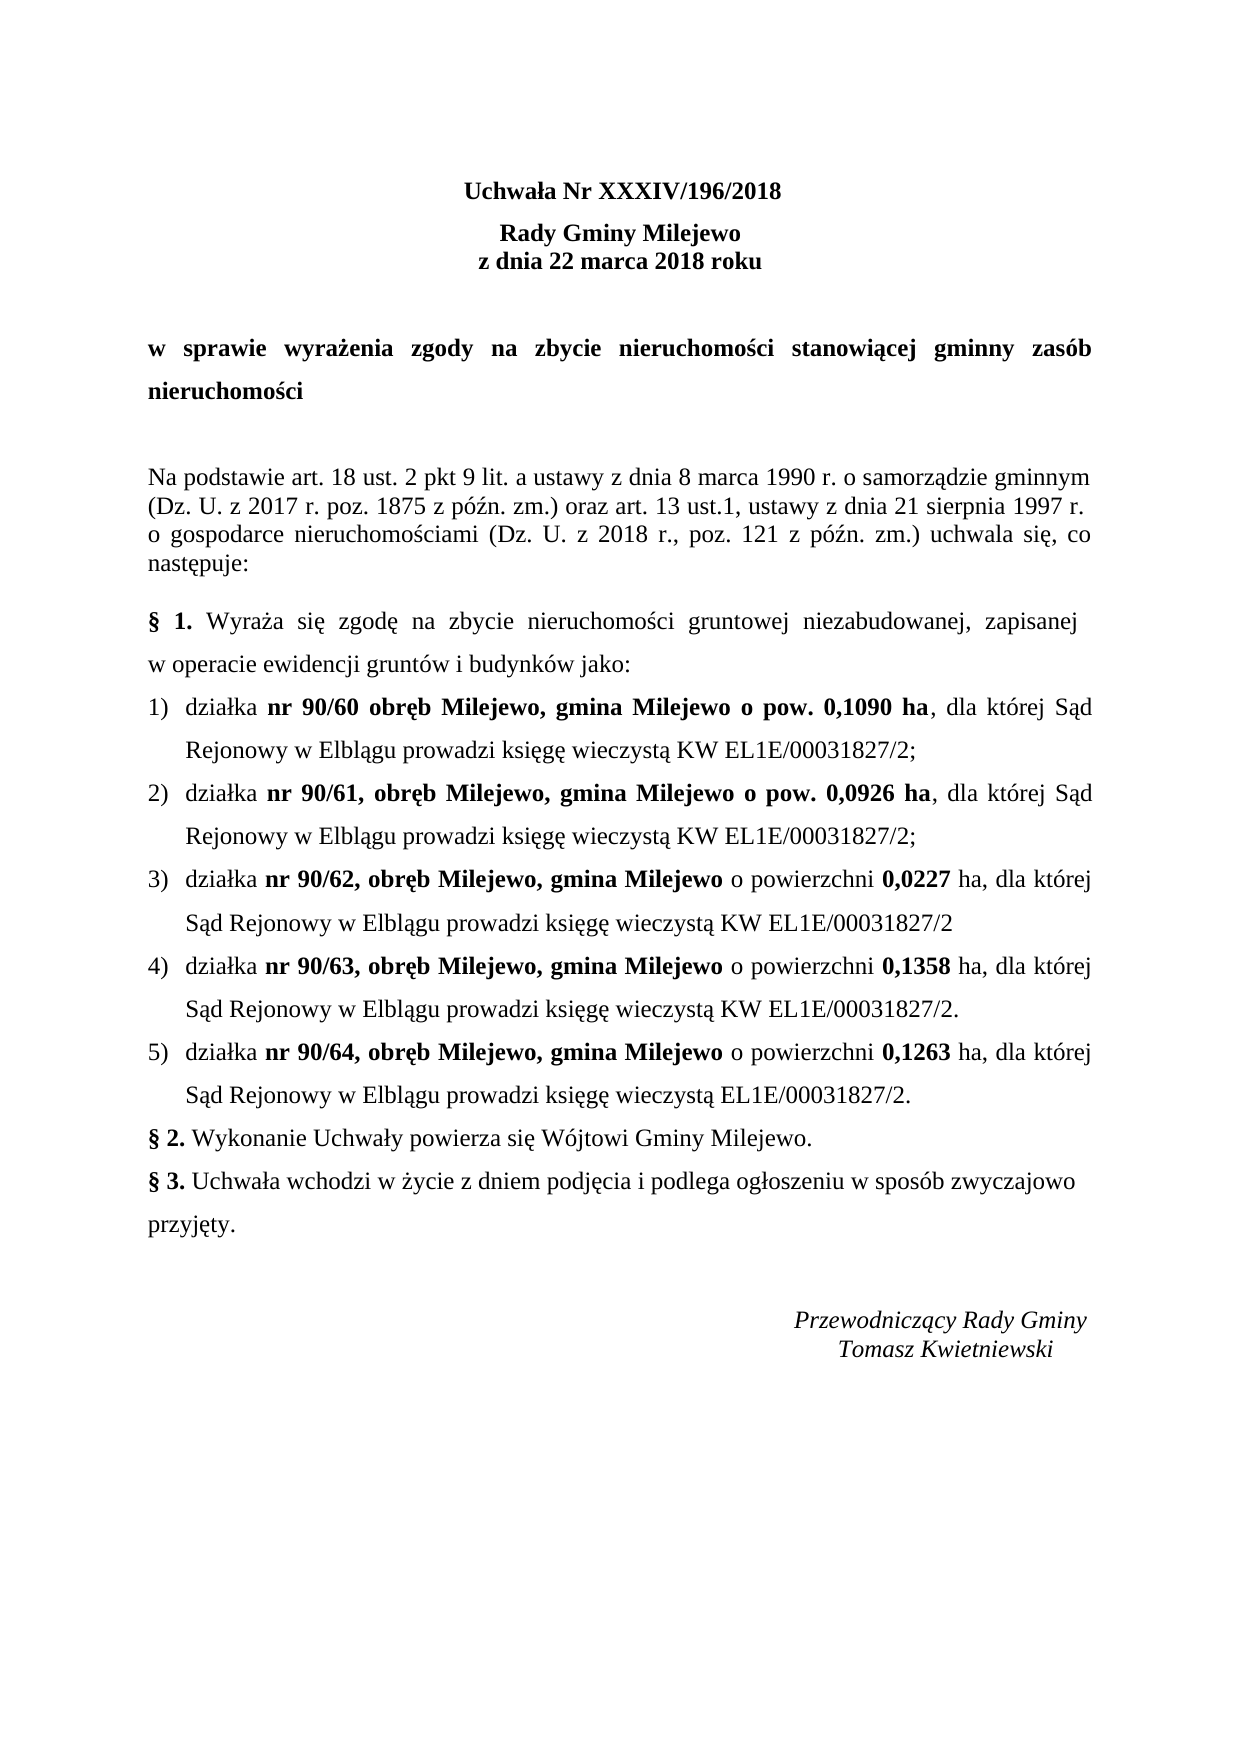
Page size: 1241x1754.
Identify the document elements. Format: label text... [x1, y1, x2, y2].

text z dnia 22 marca 2018 roku [148, 246, 1093, 275]
text § 2. Wykonanie Uchwały powierza się Wójtowi Gminy Milejewo. [148, 1123, 1093, 1152]
list działka nr 90/64, obręb Milejewo, gmina Milejewo o powierzchni 0,1263 ha, dla której Sąd Rejonowy w Elblągu prowadzi księgę wieczystą EL1E/00031827/2. [148, 1037, 1093, 1109]
text w sprawie wyrażenia zgody na zbycie nieruchomości stanowiącej gminny zasób nieruchomości [148, 333, 1093, 404]
text Przewodniczący Rady Gminy [738, 1305, 1093, 1334]
text § 1. Wyraża się zgodę na zbycie nieruchomości gruntowej niezabudowanej, zapisanej w operacie ewidencji gruntów i budynków jako: [148, 606, 1093, 678]
text Na podstawie art. 18 ust. 2 pkt 9 lit. a ustawy z dnia 8 marca 1990 r. o samorządzie gminnym (Dz. U. z 2017 r. poz. 1875 z późn. zm.) oraz art. 13 ust.1, ustawy z dnia 21 sierpnia 1997 r. o gospodarce nieruchomościami (Dz. U. z 2018 r., poz. 121 z późn. zm.) uchwala się, co następuje: [148, 462, 1093, 577]
list działka nr 90/60 obręb Milejewo, gmina Milejewo o pow. 0,1090 ha, dla której Sąd Rejonowy w Elblągu prowadzi księgę wieczystą KW EL1E/00031827/2; [148, 692, 1093, 764]
text Tomasz Kwietniewski [738, 1334, 1093, 1363]
text § 3. Uchwała wchodzi w życie z dniem podjęcia i podlega ogłoszeniu w sposób zwyczajowo przyjęty. [148, 1166, 1093, 1238]
list działka nr 90/62, obręb Milejewo, gmina Milejewo o powierzchni 0,0227 ha, dla której Sąd Rejonowy w Elblągu prowadzi księgę wieczystą KW EL1E/00031827/2 [148, 864, 1093, 936]
list działka nr 90/61, obręb Milejewo, gmina Milejewo o pow. 0,0926 ha, dla której Sąd Rejonowy w Elblągu prowadzi księgę wieczystą KW EL1E/00031827/2; [148, 778, 1093, 850]
list działka nr 90/63, obręb Milejewo, gmina Milejewo o powierzchni 0,1358 ha, dla której Sąd Rejonowy w Elblągu prowadzi księgę wieczystą KW EL1E/00031827/2. [148, 951, 1093, 1023]
text Rady Gminy Milejewo [148, 218, 1093, 246]
text Uchwała Nr XXXIV/196/2018 [443, 176, 1093, 205]
